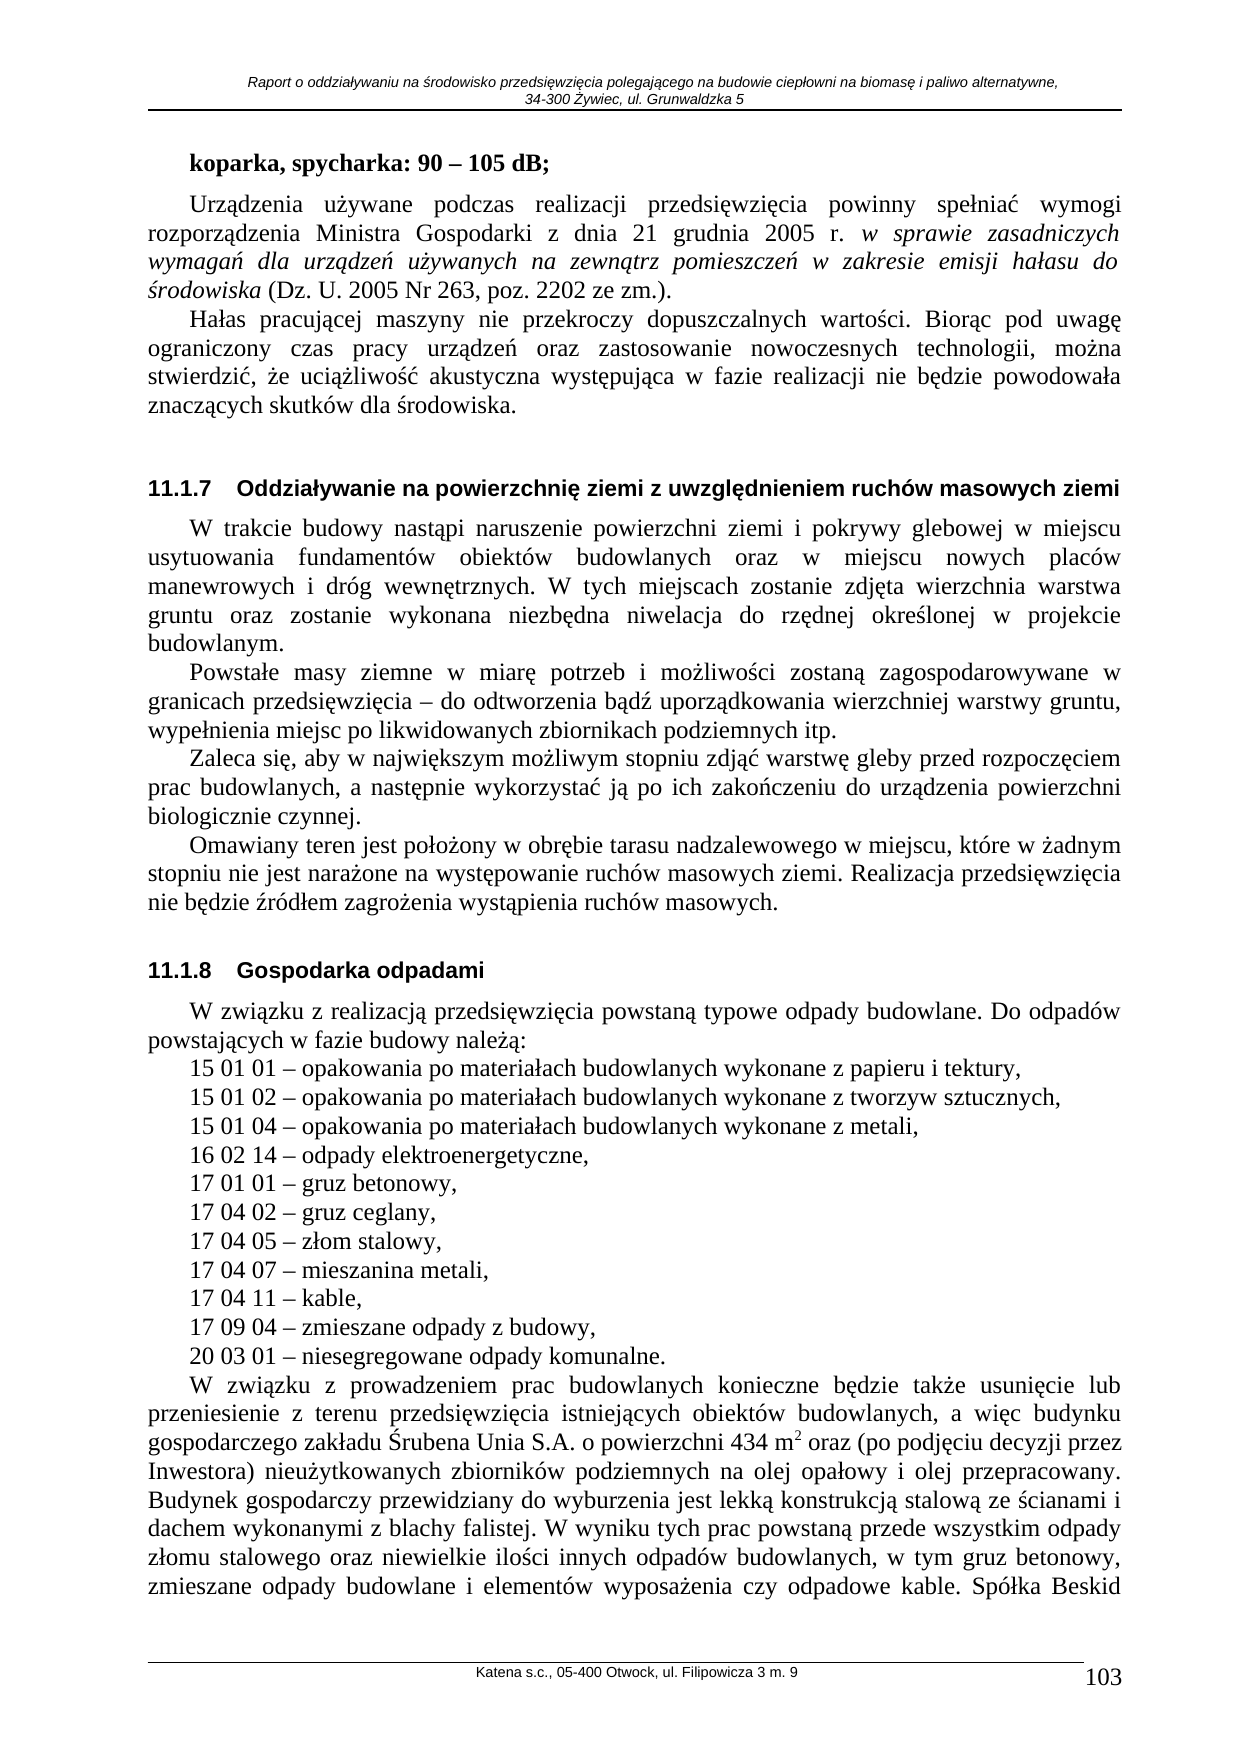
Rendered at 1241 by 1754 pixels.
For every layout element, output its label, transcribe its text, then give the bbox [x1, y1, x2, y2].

text 15 01 01 – opakowania po materiałach budowlanych wykonane z papieru i tektury, [148, 1053, 1122, 1082]
text W związku z realizacją przedsięwzięcia powstaną typowe odpady budowlane. Do odpadów powstających w fazie budowy należą: [148, 996, 1122, 1053]
text 15 01 02 – opakowania po materiałach budowlanych wykonane z tworzyw sztucznych, [148, 1082, 1122, 1111]
text 17 04 05 – złom stalowy, [148, 1226, 1122, 1255]
text 16 02 14 – odpady elektroenergetyczne, [148, 1140, 1122, 1168]
subtitle Gospodarka odpadami [148, 957, 1122, 983]
text 20 03 01 – niesegregowane odpady komunalne. [148, 1341, 1122, 1370]
text 17 01 01 – gruz betonowy, [148, 1168, 1122, 1197]
text koparka, spycharka: 90 – 105 dB; [148, 148, 1122, 176]
text 15 01 04 – opakowania po materiałach budowlanych wykonane z metali, [148, 1111, 1122, 1140]
text 17 09 04 – zmieszane odpady z budowy, [148, 1312, 1122, 1341]
text Powstałe masy ziemne w miarę potrzeb i możliwości zostaną zagospodarowywane w granicach przedsięwzięcia – do odtworzenia bądź uporządkowania wierzchniej warstwy gruntu, wypełnienia miejsc po likwidowanych zbiornikach podziemnych itp. [148, 657, 1122, 743]
text 17 04 07 – mieszanina metali, [148, 1255, 1122, 1283]
text Omawiany teren jest położony w obrębie tarasu nadzalewowego w miejscu, które w żadnym stopniu nie jest narażone na występowanie ruchów masowych ziemi. Realizacja przedsięwzięcia nie będzie źródłem zagrożenia wystąpienia ruchów masowych. [148, 830, 1122, 916]
text 17 04 11 – kable, [148, 1283, 1122, 1312]
text Urządzenia używane podczas realizacji przedsięwzięcia powinny spełniać wymogi rozporządzenia Ministra Gospodarki z dnia 21 grudnia 2005 r. w sprawie zasadniczych wymagań dla urządzeń używanych na zewnątrz pomieszczeń w zakresie emisji hałasu do środowiska (Dz. U. 2005 Nr 263, poz. 2202 ze zm.). [148, 189, 1122, 304]
text Zaleca się, aby w największym możliwym stopniu zdjąć warstwę gleby przed rozpoczęciem prac budowlanych, a następnie wykorzystać ją po ich zakończeniu do urządzenia powierzchni biologicznie czynnej. [148, 743, 1122, 830]
text W trakcie budowy nastąpi naruszenie powierzchni ziemi i pokrywy glebowej w miejscu usytuowania fundamentów obiektów budowlanych oraz w miejscu nowych placów manewrowych i dróg wewnętrznych. W tych miejscach zostanie zdjęta wierzchnia warstwa gruntu oraz zostanie wykonana niezbędna niwelacja do rzędnej określonej w projekcie budowlanym. [148, 513, 1122, 657]
text Hałas pracującej maszyny nie przekroczy dopuszczalnych wartości. Biorąc pod uwagę ograniczony czas pracy urządzeń oraz zastosowanie nowoczesnych technologii, można stwierdzić, że uciążliwość akustyczna występująca w fazie realizacji nie będzie powodowała znaczących skutków dla środowiska. [148, 304, 1122, 419]
text 17 04 02 – gruz ceglany, [148, 1197, 1122, 1226]
subtitle Oddziaływanie na powierzchnię ziemi z uwzględnieniem ruchów masowych ziemi [148, 474, 1122, 501]
